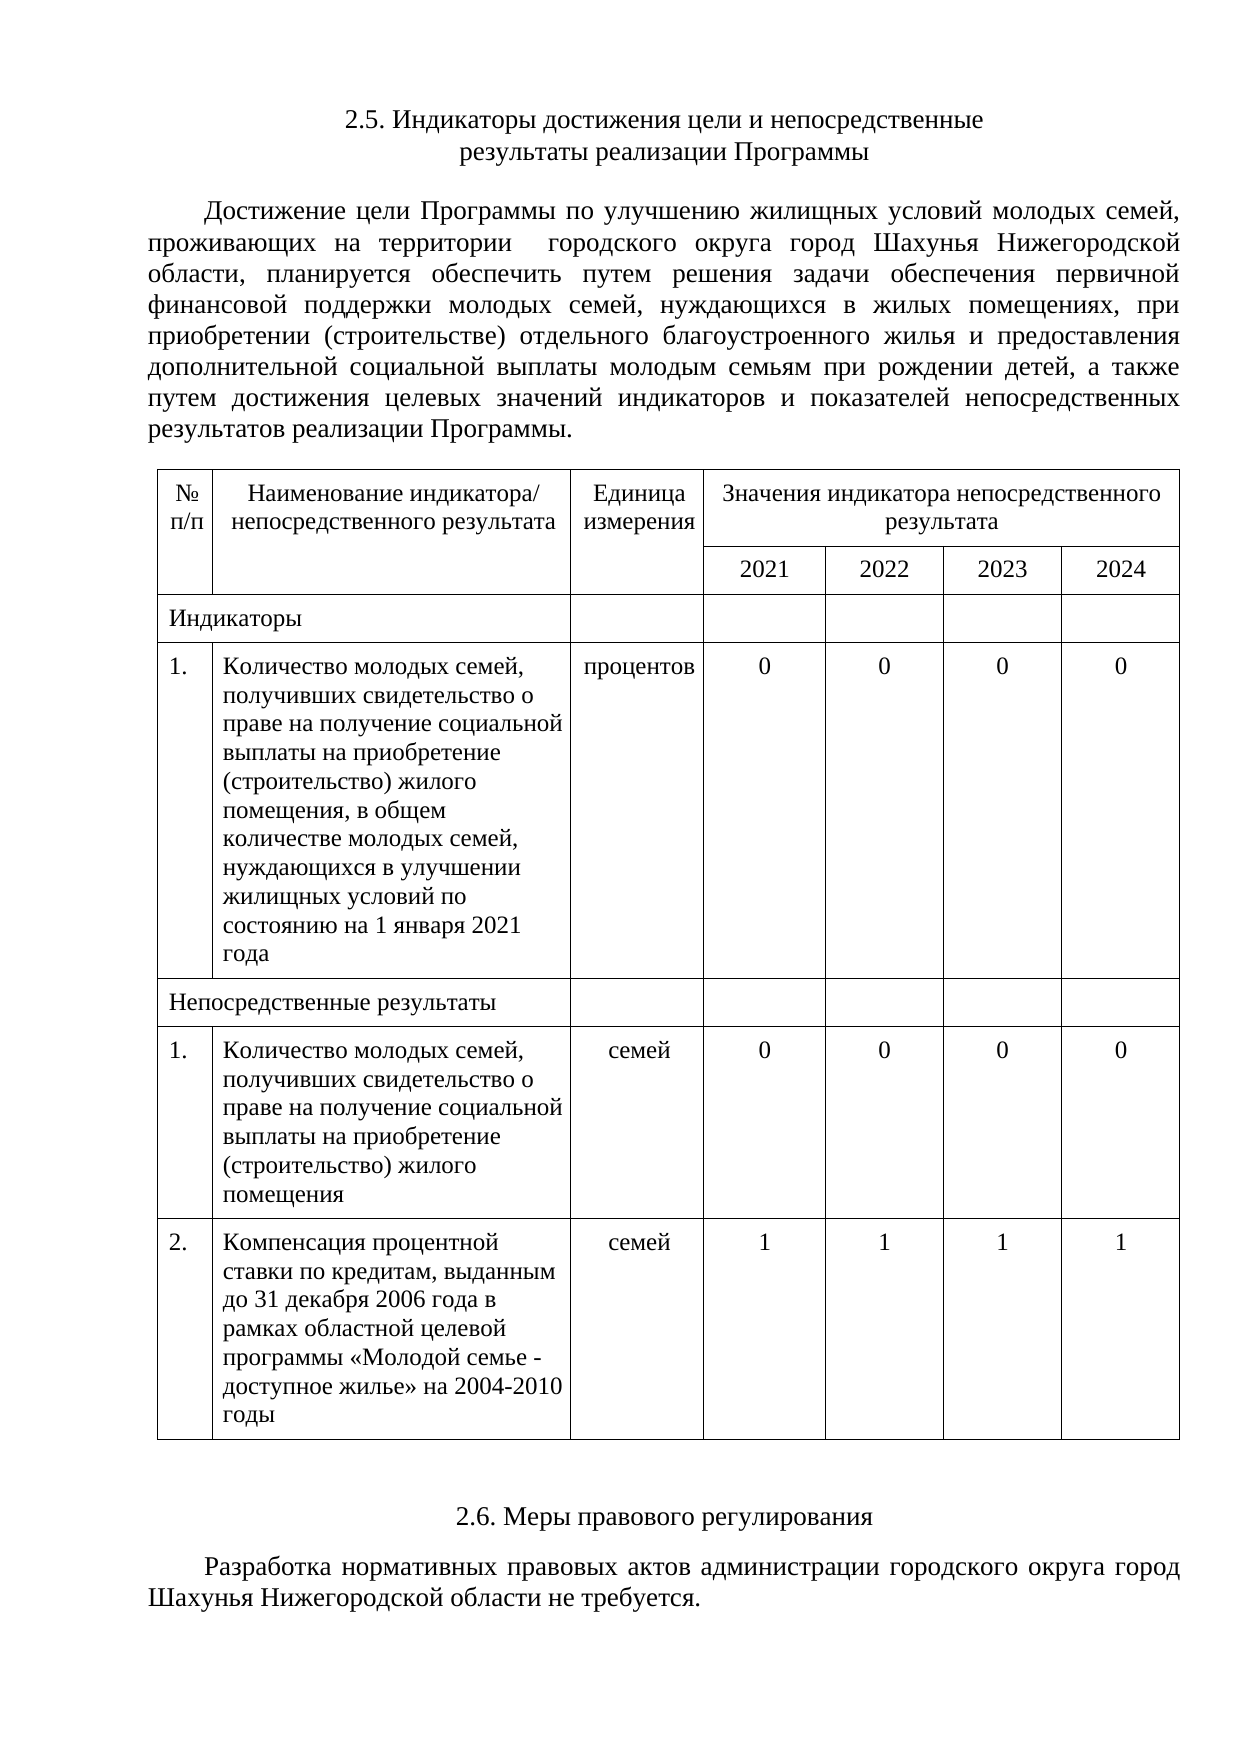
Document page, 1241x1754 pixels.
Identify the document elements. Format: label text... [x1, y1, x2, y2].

table_cell [704, 595, 825, 642]
table_cell 1. [158, 643, 212, 978]
table_cell 1 [1062, 1219, 1179, 1439]
table_cell процентов [571, 643, 703, 978]
text 2.6. Меры правового регулирования [148, 1500, 1181, 1531]
table_cell [571, 595, 703, 642]
text Достижение цели Программы по улучшению жилищных условий молодых семей, проживающих на территории городского округа город Шахунья Нижегородской области, планируется обеспечить путем решения задачи обеспечения первичной финансовой поддержки молодых семей, нуждающихся в жилых помещениях, при приобретении (строительстве) отдельного благоустроенного жилья и предоставления дополнительной социальной выплаты молодым семьям при рождении детей, а также путем достижения целевых значений индикаторов и показателей непосредственных результатов реализации Программы. [148, 194, 1181, 444]
table_cell Компенсация процентной ставки по кредитам, выданным до 31 декабря 2006 года в рамках областной целевой программы «Молодой семье - доступное жилье» на 2004-2010 годы [213, 1219, 570, 1439]
table_cell 2. [158, 1219, 212, 1439]
table_cell семей [571, 1219, 703, 1439]
text Разработка нормативных правовых актов администрации городского округа город Шахунья Нижегородской области не требуется. [148, 1550, 1181, 1612]
table_cell семей [571, 1027, 703, 1218]
table_cell 0 [1062, 643, 1179, 978]
table_cell 1. [158, 1027, 212, 1218]
text результаты реализации Программы [148, 134, 1181, 166]
table_cell 0 [826, 643, 943, 978]
table_cell 0 [944, 1027, 1061, 1218]
table_cell 0 [944, 643, 1061, 978]
table_cell Количество молодых семей, получивших свидетельство о праве на получение социальной выплаты на приобретение (строительство) жилого помещения, в общем количестве молодых семей, нуждающихся в улучшении жилищных условий по состоянию на 1 января 2021 года [213, 643, 570, 978]
table_header № п/п [158, 470, 212, 594]
table_cell 2021 [704, 547, 825, 594]
table_cell [1062, 979, 1179, 1026]
table_cell [571, 979, 703, 1026]
table_cell 1 [704, 1219, 825, 1439]
table_cell 1 [826, 1219, 943, 1439]
table_cell [826, 979, 943, 1026]
table_cell 2023 [944, 547, 1061, 594]
table_cell [944, 595, 1061, 642]
table_cell 0 [704, 643, 825, 978]
text 2.5. Индикаторы достижения цели и непосредственные [148, 103, 1181, 134]
table_cell 2024 [1062, 547, 1179, 594]
table_cell [1062, 595, 1179, 642]
table_cell Индикаторы [158, 595, 570, 642]
table_cell Количество молодых семей, получивших свидетельство о праве на получение социальной выплаты на приобретение (строительство) жилого помещения [213, 1027, 570, 1218]
table_cell [944, 979, 1061, 1026]
table_cell 2022 [826, 547, 943, 594]
table_cell [704, 979, 825, 1026]
table_cell 0 [704, 1027, 825, 1218]
table_cell Непосредственные результаты [158, 979, 570, 1026]
table_header Наименование индикатора/ непосредственного результата [213, 470, 570, 594]
table_cell 0 [1062, 1027, 1179, 1218]
table_cell 1 [944, 1219, 1061, 1439]
table_header Единица измерения [571, 470, 703, 594]
table_cell 0 [826, 1027, 943, 1218]
table_cell [826, 595, 943, 642]
table_header Значения индикатора непосредственного результата [704, 470, 1179, 546]
